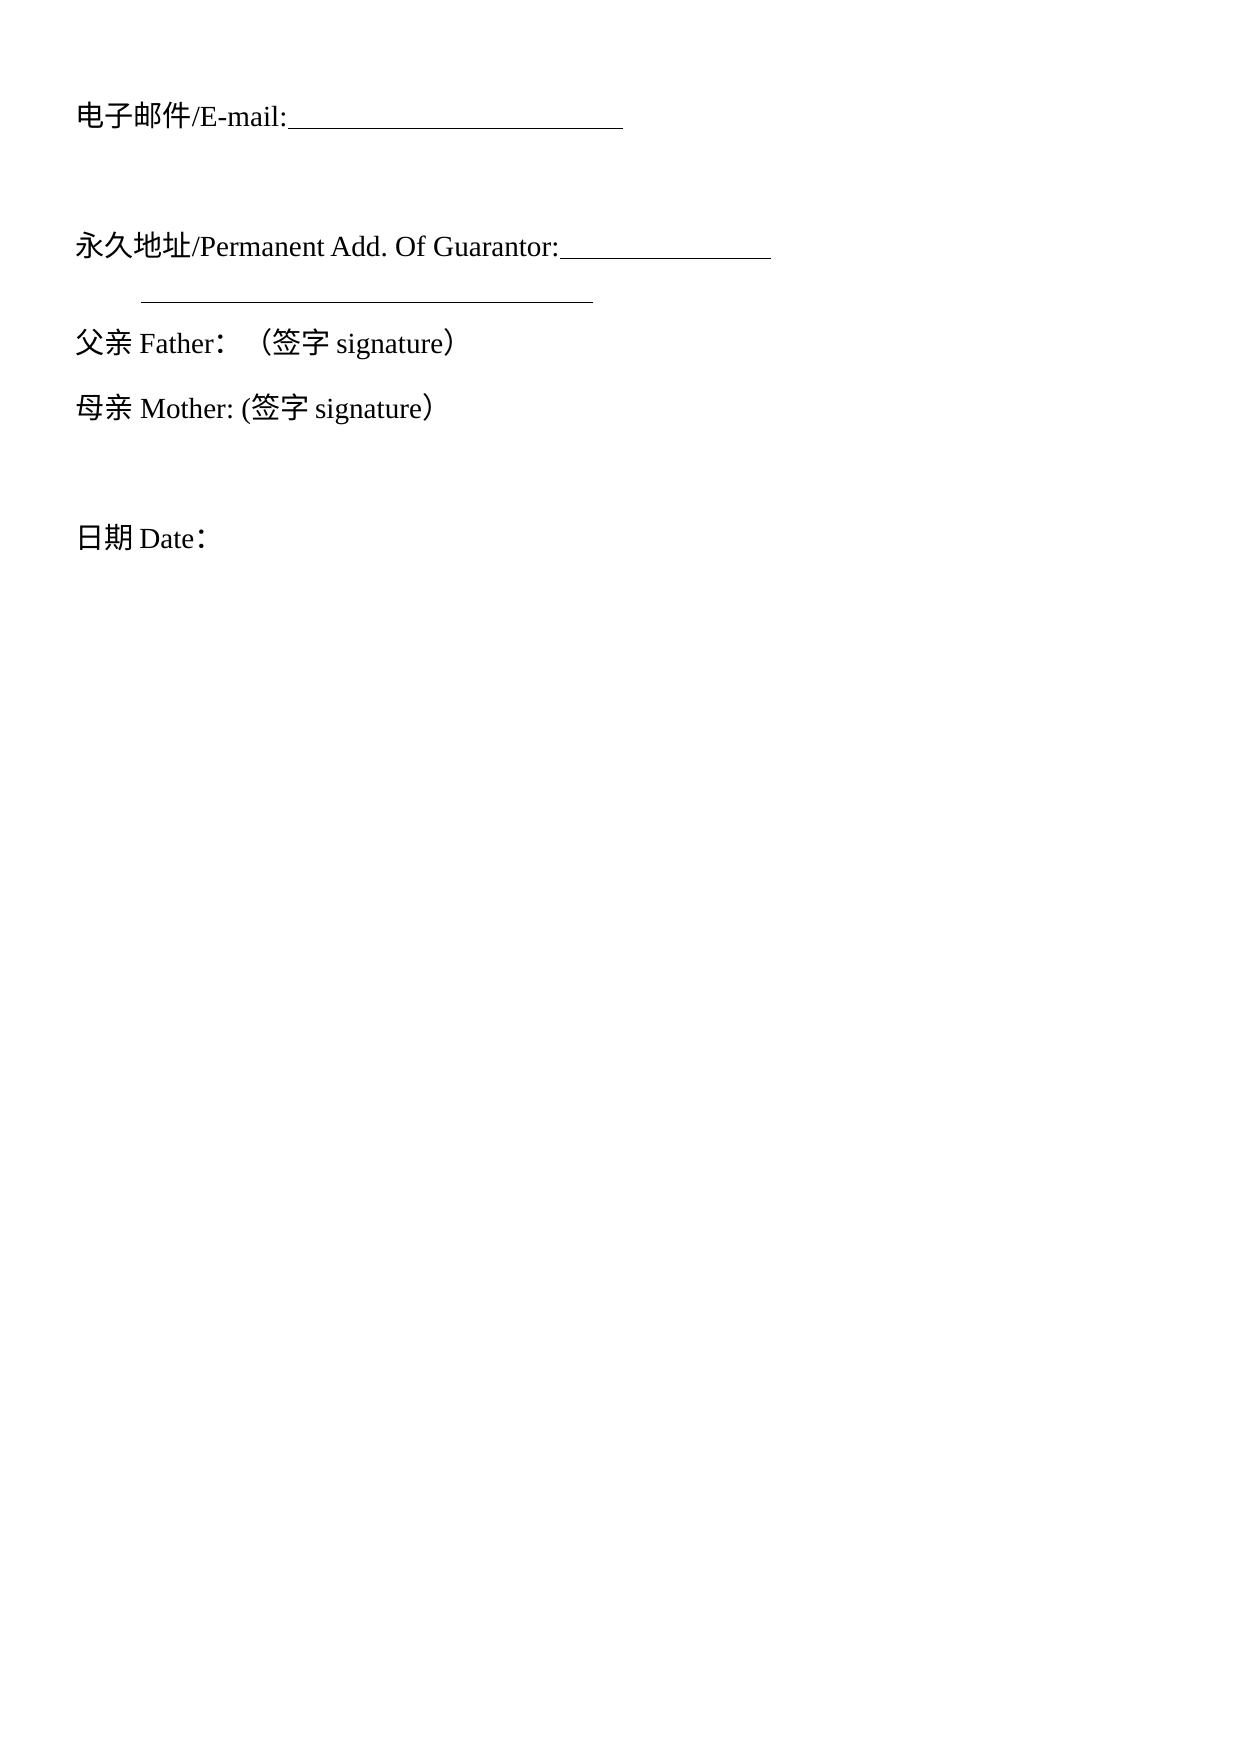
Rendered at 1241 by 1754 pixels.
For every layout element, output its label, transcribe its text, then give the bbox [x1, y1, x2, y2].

text 永久地址/Permanent Add. Of Guarantor: [75, 211, 1165, 276]
text 电子邮件/E-mail: [75, 81, 1165, 146]
text 父亲Father：（签字signature） [75, 308, 1165, 373]
text 日期Date： [75, 503, 1165, 568]
text 母亲 Mother: (签字signature） [75, 373, 1165, 438]
